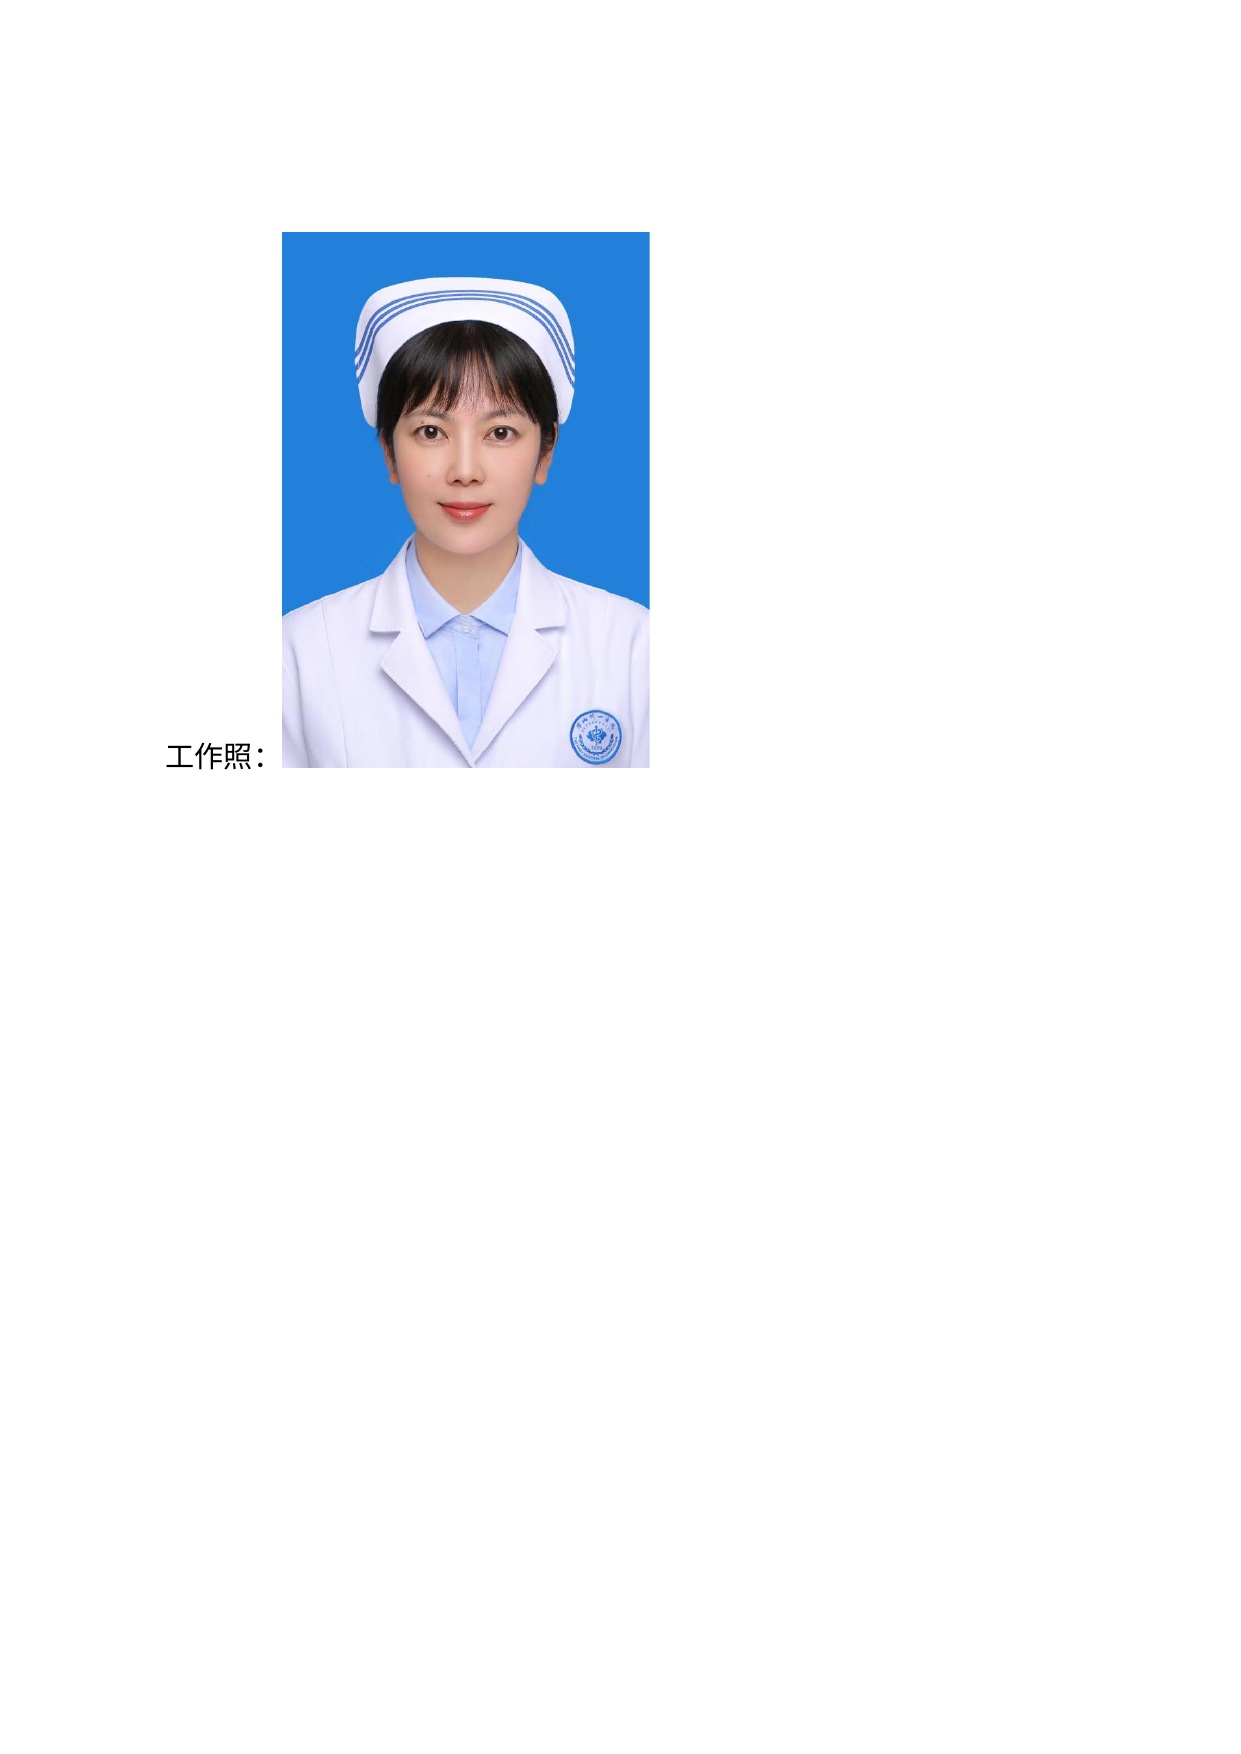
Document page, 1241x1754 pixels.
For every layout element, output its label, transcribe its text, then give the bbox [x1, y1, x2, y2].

picture [282, 232, 650, 768]
